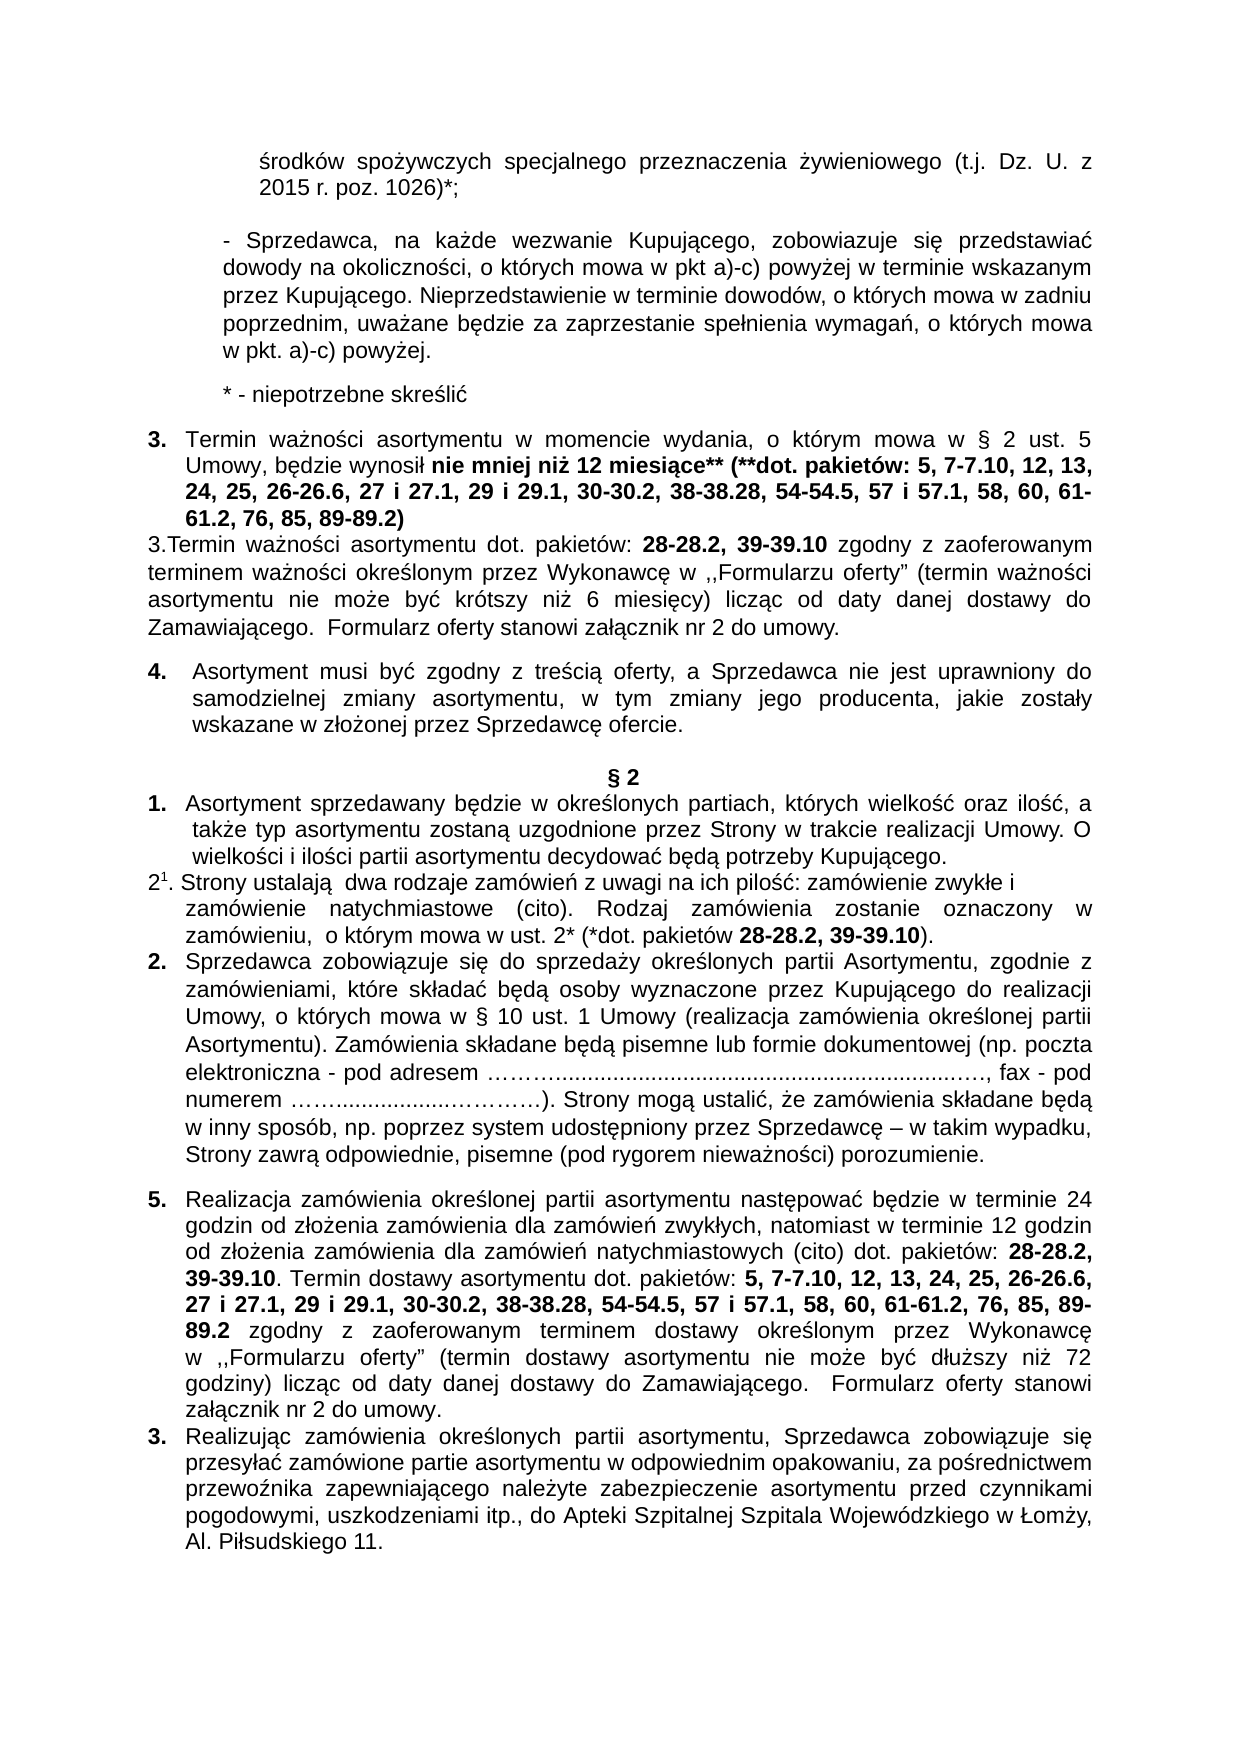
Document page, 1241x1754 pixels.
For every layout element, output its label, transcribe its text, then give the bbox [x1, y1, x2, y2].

text 3.Termin ważności asortymentu dot. pakietów: 28-28.2, 39-39.10 zgodny z zaoferowanym terminem ważności określonym przez Wykonawcę w ,,Formularzu oferty” (termin ważności asortymentu nie może być krótszy niż 6 miesięcy) licząc od daty danej dostawy do Zamawiającego. Formularz oferty stanowi załącznik nr 2 do umowy. [148, 531, 1093, 640]
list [221, 148, 1093, 200]
list Realizacja zamówienia określonej partii asortymentu następować będzie w terminie 24 godzin od złożenia zamówienia dla zamówień zwykłych, natomiast w terminie 12 godzin od złożenia zamówienia dla zamówień natychmiastowych (cito) dot. pakietów: 28-28.2, 39-39.10. Termin dostawy asortymentu dot. pakietów: 5, 7-7.10, 12, 13, 24, 25, 26-26.6, 27 i 27.1, 29 i 29.1, 30-30.2, 38-38.28, 54-54.5, 57 i 57.1, 58, 60, 61-61.2, 76, 85, 89-89.2 zgodny z zaoferowanym terminem dostawy określonym przez Wykonawcę w ,,Formularzu oferty” (termin dostawy asortymentu nie może być dłuższy niż 72 godziny) licząc od daty danej dostawy do Zamawiającego. Formularz oferty stanowi załącznik nr 2 do umowy. [148, 1186, 1093, 1423]
text - Sprzedawca, na każde wezwanie Kupującego, zobowiazuje się przedstawiać dowody na okoliczności, o których mowa w pkt a)-c) powyżej w terminie wskazanym przez Kupującego. Nieprzedstawienie w terminie dowodów, o których mowa w zadniu poprzednim, uważane będzie za zaprzestanie spełnienia wymagań, o których mowa w pkt. a)-c) powyżej. [223, 227, 1093, 363]
text 21. Strony ustalają dwa rodzaje zamówień z uwagi na ich pilość: zamówienie zwykłe i [148, 869, 1093, 895]
text * - niepotrzebne skreślić [223, 381, 1093, 408]
list Realizując zamówienia określonych partii asortymentu, Sprzedawca zobowiązuje się przesyłać zamówione partie asortymentu w odpowiednim opakowaniu, za pośrednictwem przewoźnika zapewniającego należyte zabezpieczenie asortymentu przed czynnikami pogodowymi, uszkodzeniami itp., do Apteki Szpitalnej Szpitala Wojewódzkiego w Łomży, Al. Piłsudskiego 11. [148, 1423, 1093, 1554]
list Asortyment sprzedawany będzie w określonych partiach, których wielkość oraz ilość, a także typ asortymentu zostaną uzgodnione przez Strony w trakcie realizacji Umowy. O wielkości i ilości partii asortymentu decydować będą potrzeby Kupującego. [148, 790, 1093, 869]
text § 2 [148, 763, 1093, 790]
list Asortyment musi być zgodny z treścią oferty, a Sprzedawca nie jest uprawniony do samodzielnej zmiany asortymentu, w tym zmiany jego producenta, jakie zostały wskazane w złożonej przez Sprzedawcę ofercie. [148, 658, 1093, 737]
text zamówienie natychmiastowe (cito). Rodzaj zamówienia zostanie oznaczony w zamówieniu, o którym mowa w ust. 2* (*dot. pakietów 28-28.2, 39-39.10). [185, 895, 1093, 948]
list Termin ważności asortymentu w momencie wydania, o którym mowa w § 2 ust. 5 Umowy, będzie wynosił nie mniej niż 12 miesiące** (**dot. pakietów: 5, 7-7.10, 12, 13, 24, 25, 26-26.6, 27 i 27.1, 29 i 29.1, 30-30.2, 38-38.28, 54-54.5, 57 i 57.1, 58, 60, 61-61.2, 76, 85, 89-89.2) [148, 426, 1093, 531]
list Sprzedawca zobowiązuje się do sprzedaży określonych partii Asortymentu, zgodnie z zamówieniami, które składać będą osoby wyznaczone przez Kupującego do realizacji Umowy, o których mowa w § 10 ust. 1 Umowy (realizacja zamówienia określonej partii Asortymentu). Zamówienia składane będą pisemne lub formie dokumentowej (np. poczta elektroniczna - pod adresem ………...............................................................…., fax - pod numerem ……..................…………). Strony mogą ustalić, że zamówienia składane będą w inny sposób, np. poprzez system udostępniony przez Sprzedawcę – w takim wypadku, Strony zawrą odpowiednie, pisemne (pod rygorem nieważności) porozumienie. [148, 948, 1093, 1168]
